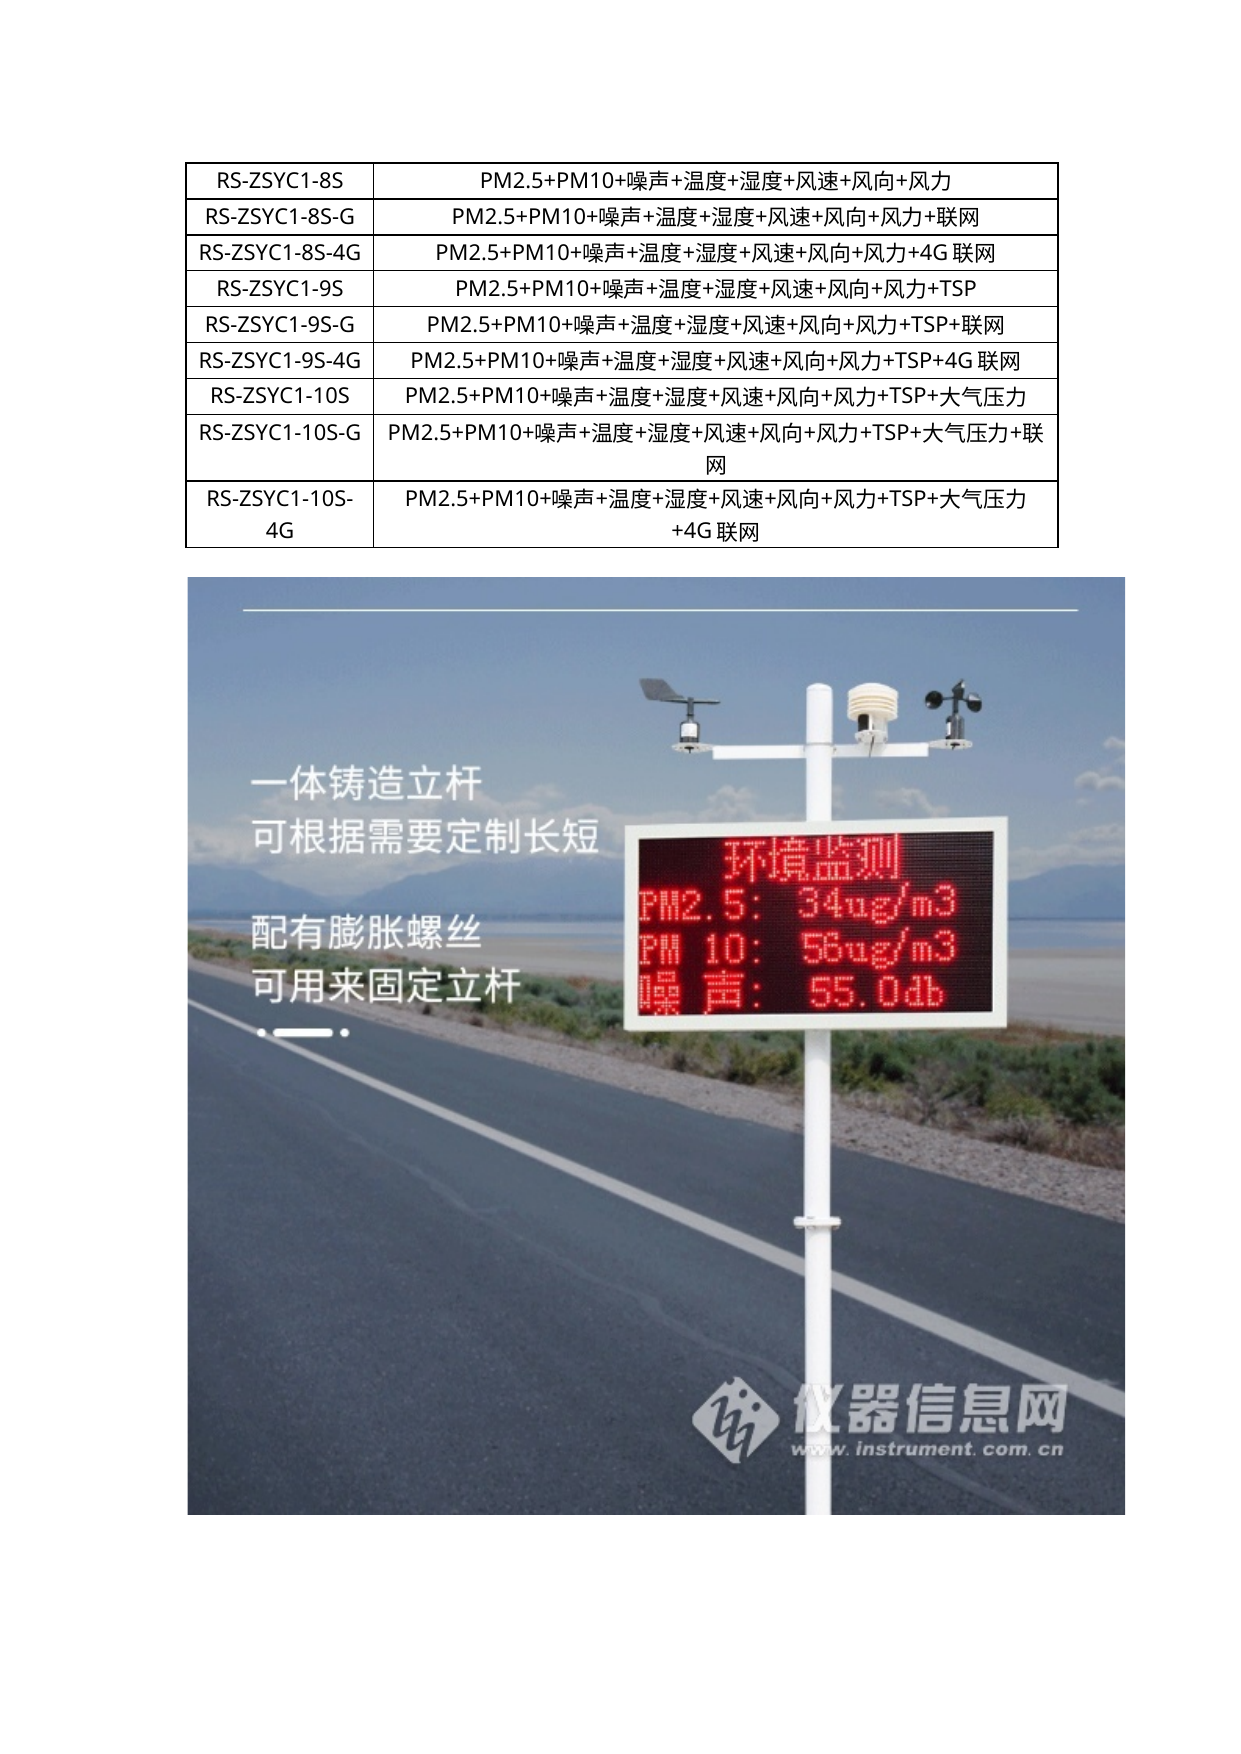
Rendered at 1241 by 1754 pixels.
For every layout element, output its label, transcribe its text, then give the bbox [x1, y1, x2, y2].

picture [187, 577, 1125, 1515]
table_cell PM2.5+PM10+噪声+温度+湿度+风速+风向+风力+TSP+大气压力 [374, 379, 1057, 413]
table_cell RS-ZSYC1-8S [187, 164, 373, 198]
table_cell PM2.5+PM10+噪声+温度+湿度+风速+风向+风力+TSP+大气压力+联网 [374, 415, 1057, 480]
table_cell PM2.5+PM10+噪声+温度+湿度+风速+风向+风力+联网 [374, 200, 1057, 234]
table_cell RS-ZSYC1-9S-4G [187, 343, 373, 378]
table_cell PM2.5+PM10+噪声+温度+湿度+风速+风向+风力+TSP+4G联网 [374, 343, 1057, 378]
table_cell PM2.5+PM10+噪声+温度+湿度+风速+风向+风力+TSP+联网 [374, 307, 1057, 342]
table_cell RS-ZSYC1-10S [187, 379, 373, 413]
table_cell PM2.5+PM10+噪声+温度+湿度+风速+风向+风力+4G联网 [374, 236, 1057, 270]
table_cell PM2.5+PM10+噪声+温度+湿度+风速+风向+风力+TSP [374, 271, 1057, 306]
table_cell RS-ZSYC1-10S-G [187, 415, 373, 480]
table_cell PM2.5+PM10+噪声+温度+湿度+风速+风向+风力 [374, 164, 1057, 198]
table_cell RS-ZSYC1-9S-G [187, 307, 373, 342]
table_cell RS-ZSYC1-9S [187, 271, 373, 306]
table_cell RS-ZSYC1-8S-4G [187, 236, 373, 270]
table_cell RS-ZSYC1-8S-G [187, 200, 373, 234]
table_cell PM2.5+PM10+噪声+温度+湿度+风速+风向+风力+TSP+大气压力+4G联网 [374, 482, 1057, 547]
table_cell RS-ZSYC1-10S-4G [187, 482, 373, 547]
